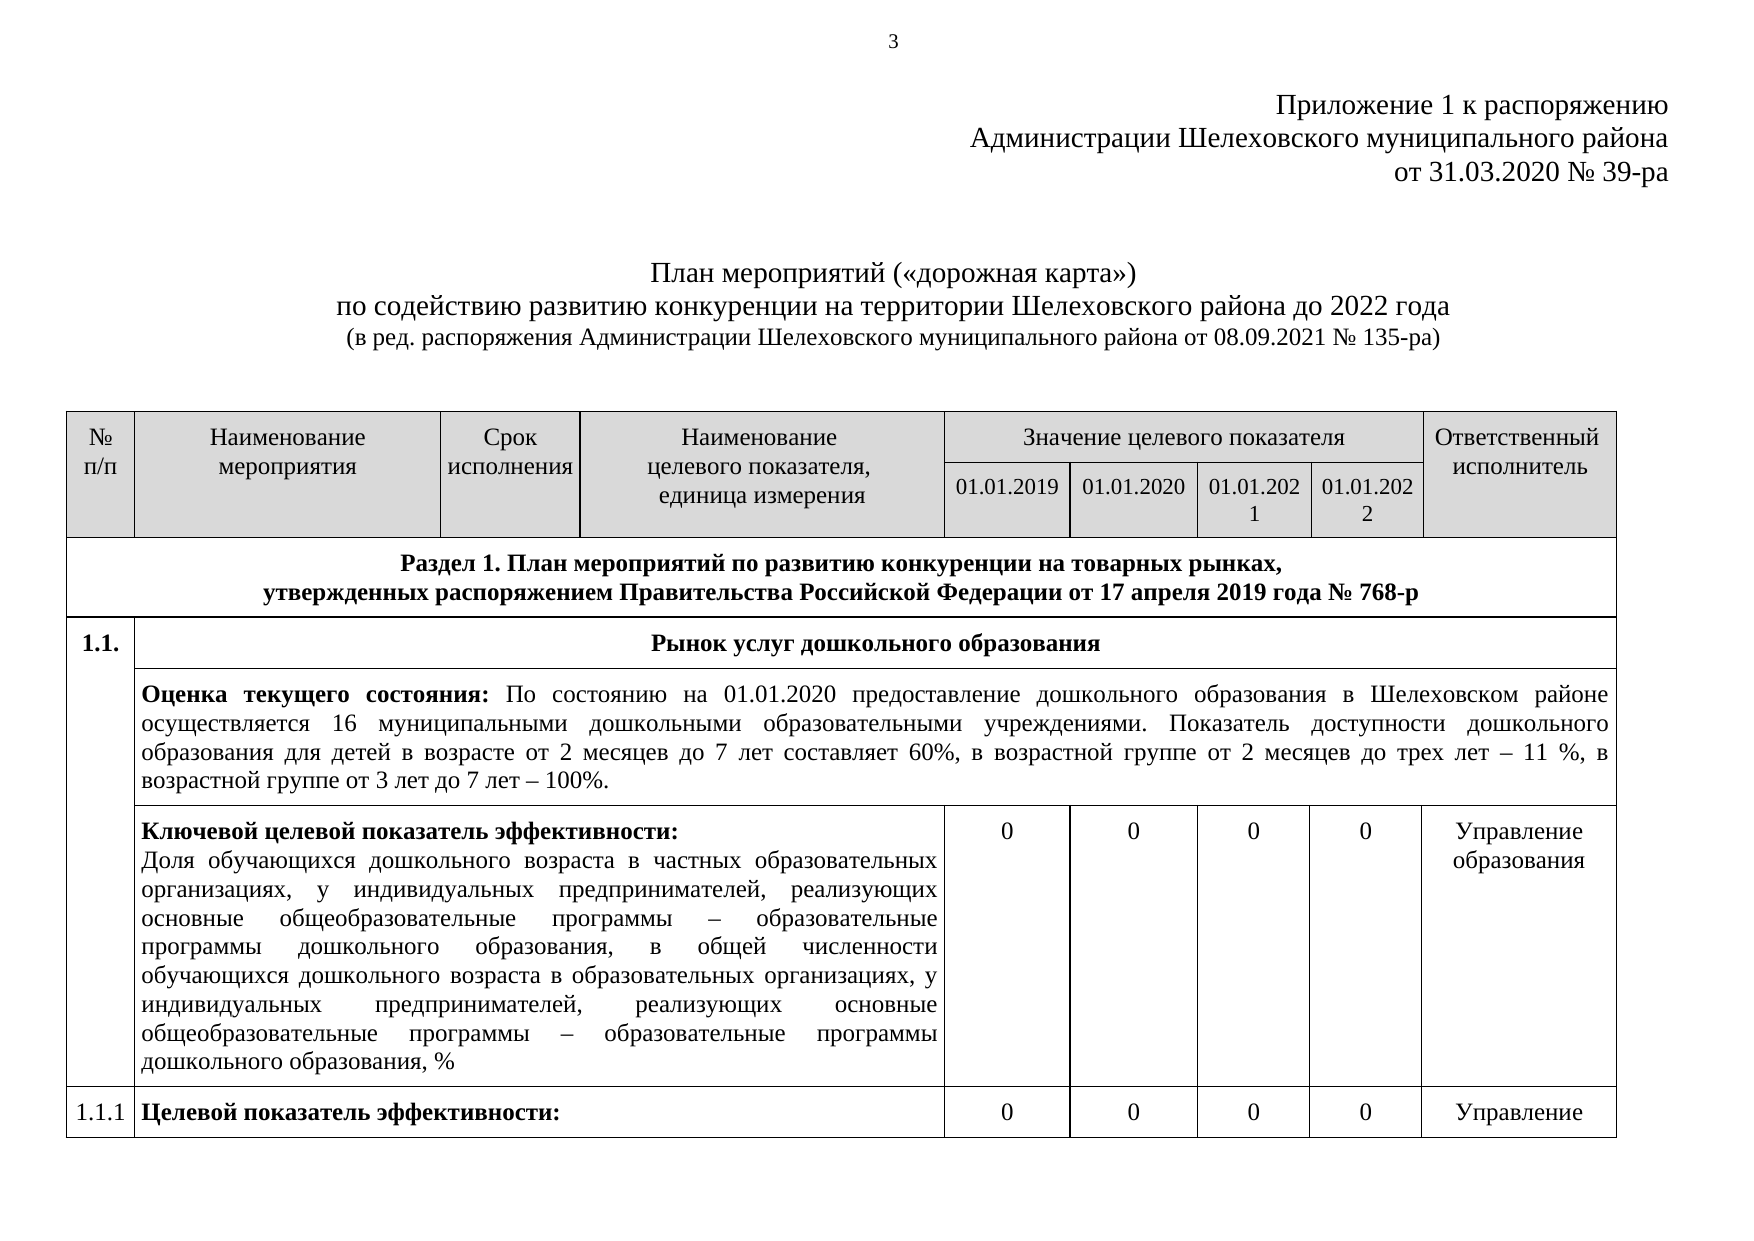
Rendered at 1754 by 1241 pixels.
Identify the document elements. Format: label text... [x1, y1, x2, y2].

table_cell Рынок услуг дошкольного образования [135, 618, 1616, 667]
text Администрации Шелеховского муниципального района [118, 121, 1668, 154]
table_cell 0 [1071, 1087, 1197, 1137]
table_header Срок исполнения [441, 412, 579, 537]
table_cell 0 [1310, 1087, 1421, 1137]
table_cell Оценка текущего состояния: По состоянию на 01.01.2020 предоставление дошкольного образования в Шелеховском районе осуществляется 16 муниципальными дошкольными образовательными учреждениями. Показатель доступности дошкольного образования для детей в возрасте от 2 месяцев до 7 лет составляет 60%, в возрастной группе от 2 месяцев до трех лет – 11 %, в возрастной группе от 3 лет до 7 лет – 100%. [135, 669, 1616, 805]
text (в ред. распоряжения Администрации Шелеховского муниципального района от 08.09.2021 № 135-ра) [118, 322, 1668, 351]
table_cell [135, 1087, 944, 1137]
table_cell 01.01.2021 [1198, 463, 1311, 537]
table_cell Ключевой целевой показатель эффективности: Доля обучающихся дошкольного возраста в частных образовательных организациях, у индивидуальных предпринимателей, реализующих основные общеобразовательные программы – образовательные программы дошкольного образования, в общей численности обучающихся дошкольного возраста в образовательных организациях, у индивидуальных предпринимателей, реализующих основные общеобразовательные программы – образовательные программы дошкольного образования, % [135, 806, 944, 1086]
text от 31.03.2020 № 39-ра [118, 154, 1668, 188]
table_cell 0 [945, 806, 1069, 1086]
text План мероприятий («дорожная карта») [118, 255, 1668, 288]
table_header Значение целевого показателя [945, 412, 1423, 462]
table_cell 0 [1198, 1087, 1309, 1137]
table_cell 01.01.2019 [945, 463, 1069, 537]
table_cell 1.1.1. [67, 1087, 134, 1137]
table_header Наименование целевого показателя, единица измерения [581, 412, 944, 537]
table_cell 0 [945, 1087, 1069, 1137]
table_header № п/п [67, 412, 134, 537]
table_cell 01.01.2022 [1312, 463, 1423, 537]
text Приложение 1 к распоряжению [118, 87, 1668, 121]
table_header Ответственный исполнитель [1424, 412, 1616, 537]
text по содействию развитию конкуренции на территории Шелеховского района до 2022 года [118, 288, 1668, 322]
table_cell 0 [1198, 806, 1309, 1086]
table_cell 01.01.2020 [1071, 463, 1197, 537]
table_cell 0 [1071, 806, 1197, 1086]
table_cell Раздел 1. План мероприятий по развитию конкуренции на товарных рынках, утвержденных распоряжением Правительства Российской Федерации от 17 апреля 2019 года № 768-р [67, 538, 1616, 616]
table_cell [1422, 1087, 1616, 1137]
table_cell 1.1. [67, 618, 134, 1086]
table_cell Управление образования [1422, 806, 1616, 1086]
table_cell 0 [1310, 806, 1421, 1086]
table_header Наименование мероприятия [135, 412, 440, 537]
